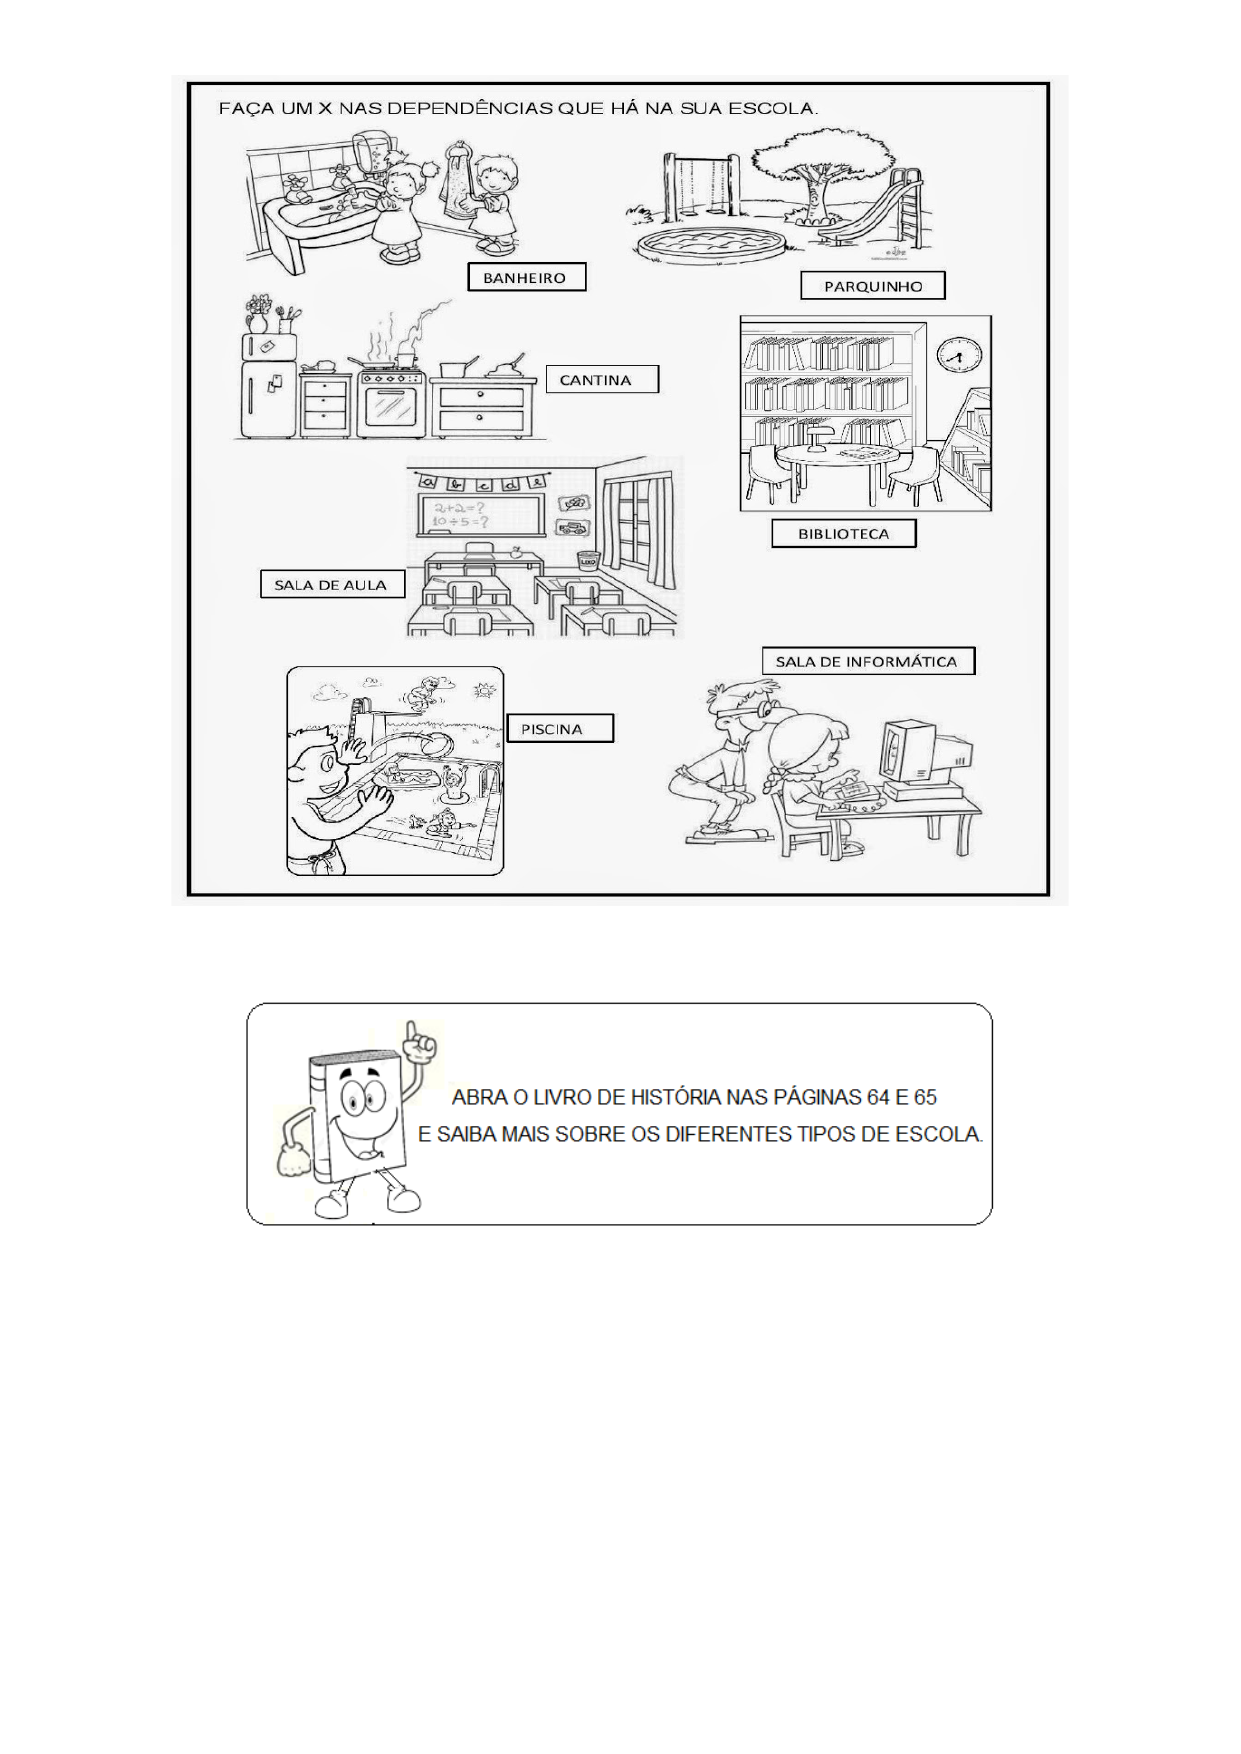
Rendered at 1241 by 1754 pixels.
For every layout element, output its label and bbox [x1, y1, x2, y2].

picture [244, 999, 997, 1232]
picture [171, 75, 1069, 906]
